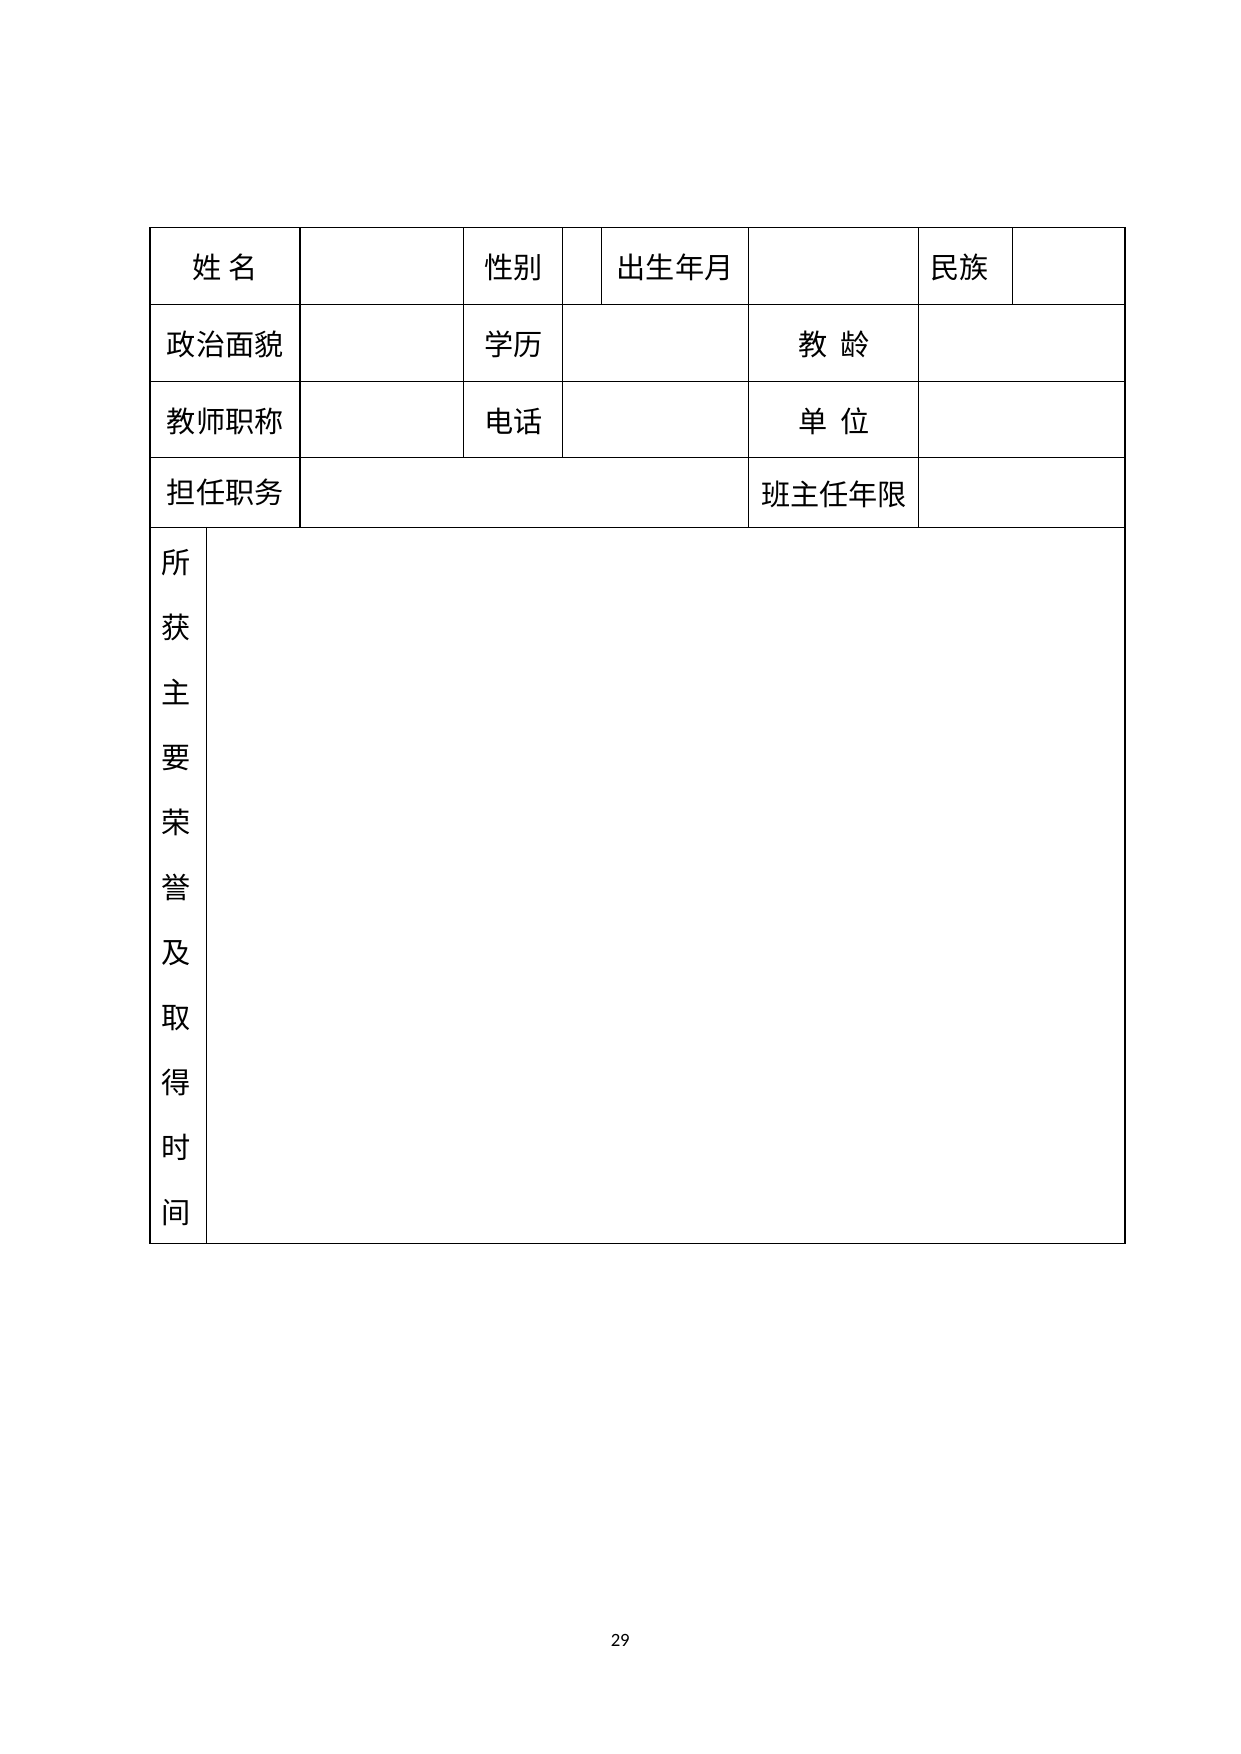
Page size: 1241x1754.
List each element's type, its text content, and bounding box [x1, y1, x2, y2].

table_cell [563, 382, 748, 457]
table_cell [919, 305, 1124, 381]
table_header 出生年月 [602, 228, 748, 304]
table_cell 单 位 [749, 382, 918, 457]
table_cell 政治面貌 [151, 305, 299, 381]
table_cell [919, 382, 1124, 457]
table_cell 教师职称 [151, 382, 299, 457]
table_header 民族 [919, 228, 1012, 304]
table_header [1013, 228, 1124, 304]
table_header 姓 名 [151, 228, 299, 304]
table_cell 班主任年限 [749, 458, 918, 527]
table_cell 学历 [464, 305, 562, 381]
table_header 性别 [464, 228, 562, 304]
table_cell 教 龄 [749, 305, 918, 381]
table_header [563, 228, 601, 304]
table_cell 电话 [464, 382, 562, 457]
table_cell [563, 305, 748, 381]
table_cell [207, 528, 1124, 1243]
table_header [301, 228, 463, 304]
table_cell [301, 382, 463, 457]
table_cell [301, 458, 748, 527]
table_cell [301, 305, 463, 381]
table_cell 所获主要荣誉及取得时间 [151, 528, 206, 1243]
table_cell 担任职务职务 [151, 458, 299, 527]
table_cell [919, 458, 1124, 527]
table_header [749, 228, 918, 304]
